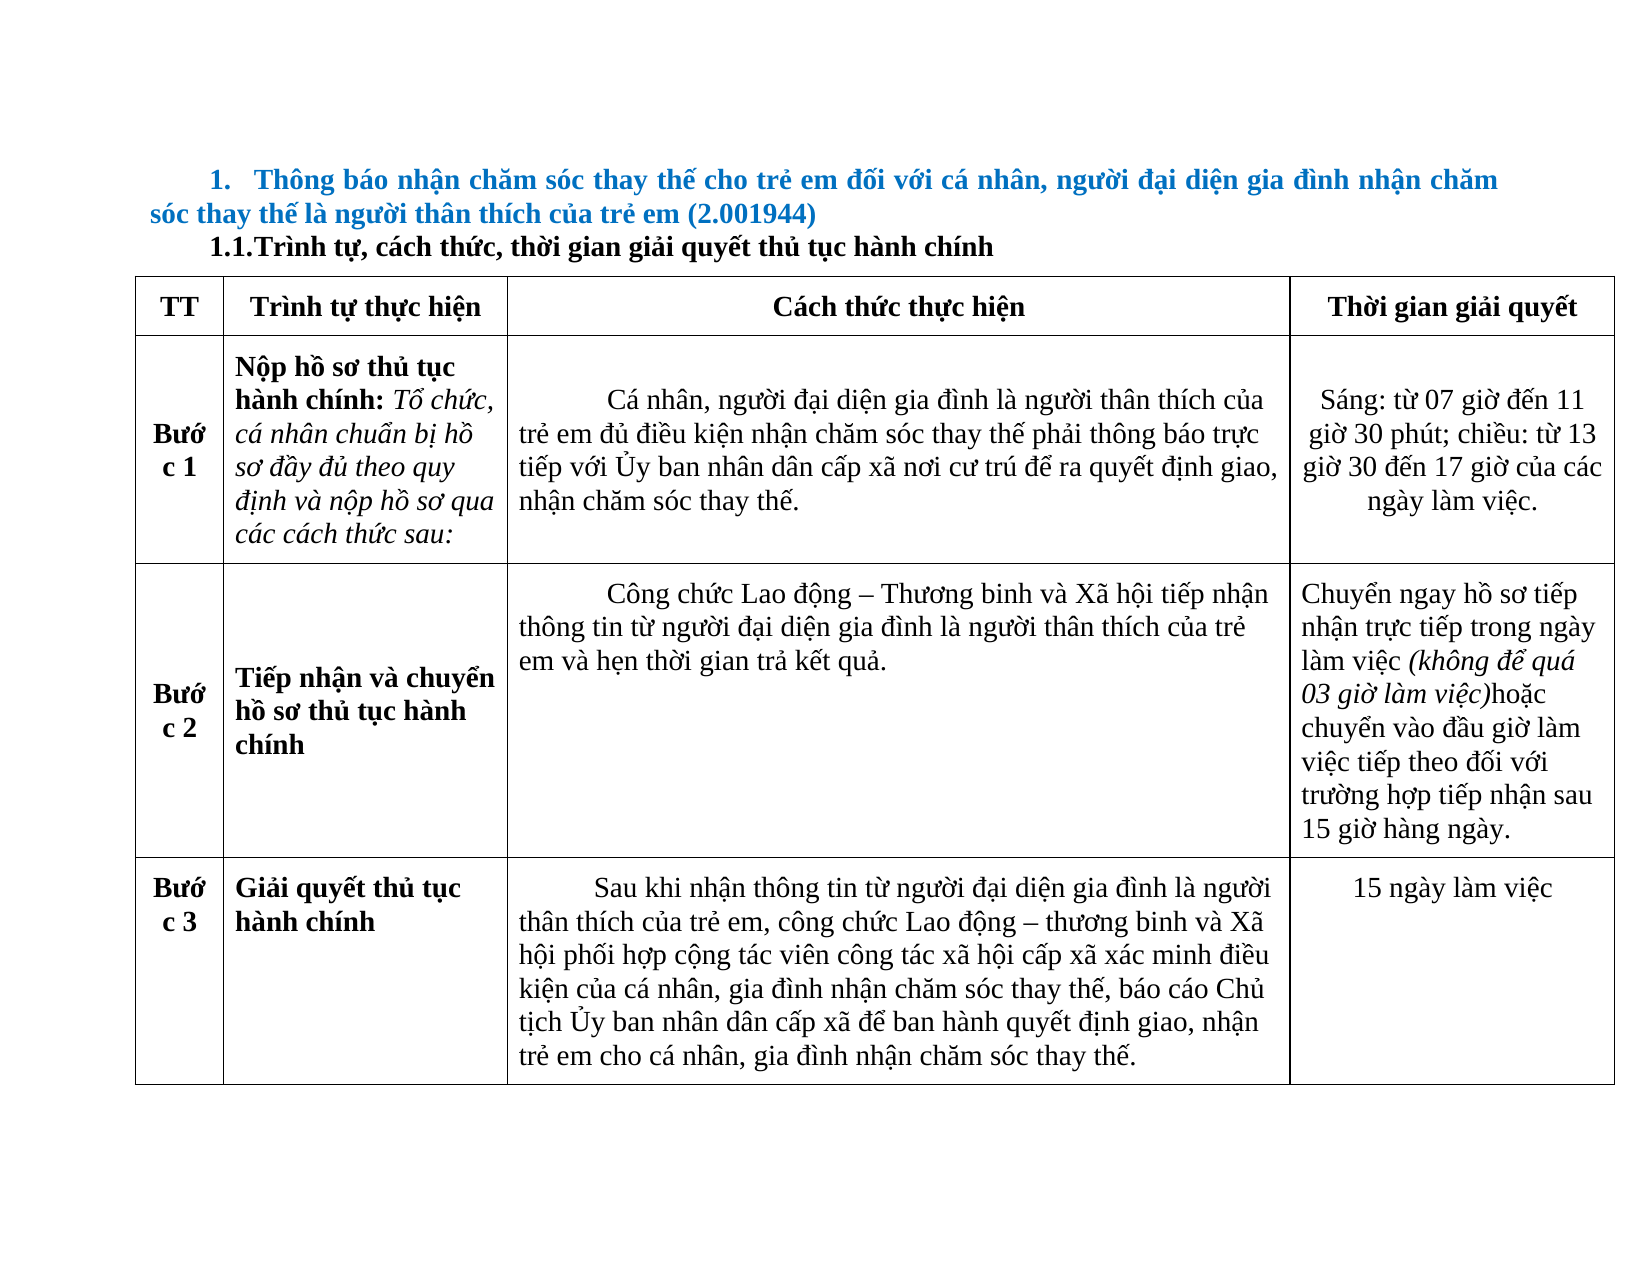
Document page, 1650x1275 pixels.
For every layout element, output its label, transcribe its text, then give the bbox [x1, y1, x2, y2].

table_header TT [136, 277, 223, 335]
table_cell Cá nhân, người đại diện gia đình là người thân thích của trẻ em đủ điều kiện nhận chăm sóc thay thế phải thông báo trực tiếp với Ủy ban nhân dân cấp xã nơi cư trú để ra quyết định giao, nhận chăm sóc thay thế. [508, 336, 1289, 562]
table_cell Sáng: từ 07 giờ đến 11 giờ 30 phút; chiều: từ 13 giờ 30 đến 17 giờ của các ngày làm việc. [1291, 336, 1614, 562]
table_cell 15 ngày làm việc [1291, 858, 1614, 1084]
table_cell Bước 3 [136, 858, 223, 1084]
table_cell Bước 1 [136, 336, 223, 562]
table_cell Tiếp nhận và chuyển hồ sơ thủ tục hành chính [224, 564, 507, 857]
list Trình tự, cách thức, thời gian giải quyết thủ tục hành chính [150, 229, 1500, 263]
table_header Thời gian giải quyết [1291, 277, 1614, 335]
table_cell Giải quyết thủ tục hành chính [224, 858, 507, 1084]
table_cell Nộp hồ sơ thủ tục hành chính: Tổ chức, cá nhân chuẩn bị hồ sơ đầy đủ theo quy định và nộp hồ sơ qua các cách thức sau: [224, 336, 507, 562]
table_header Trình tự thực hiện [224, 277, 507, 335]
table_cell Chuyển ngay hồ sơ tiếp nhận trực tiếp trong ngày làm việc (không để quá 03 giờ làm việc)hoặc chuyển vào đầu giờ làm việc tiếp theo đối với trường hợp tiếp nhận sau 15 giờ hàng ngày. [1291, 564, 1614, 857]
table_cell Bước 2 [136, 564, 223, 857]
table_header Cách thức thực hiện [508, 277, 1289, 335]
table_cell Công chức Lao động – Thương binh và Xã hội tiếp nhận thông tin từ người đại diện gia đình là người thân thích của trẻ em và hẹn thời gian trả kết quả. [508, 564, 1289, 857]
table_cell Sau khi nhận thông tin từ người đại diện gia đình là người thân thích của trẻ em, công chức Lao động – thương binh và Xã hội phối hợp cộng tác viên công tác xã hội cấp xã xác minh điều kiện của cá nhân, gia đình nhận chăm sóc thay thế, báo cáo Chủ tịch Ủy ban nhân dân cấp xã để ban hành quyết định giao, nhận trẻ em cho cá nhân, gia đình nhận chăm sóc thay thế. [508, 858, 1289, 1084]
list Thông báo nhận chăm sóc thay thế cho trẻ em đối với cá nhân, người đại diện gia đình nhận chăm sóc thay thế là người thân thích của trẻ em (2.001944) [150, 162, 1500, 229]
